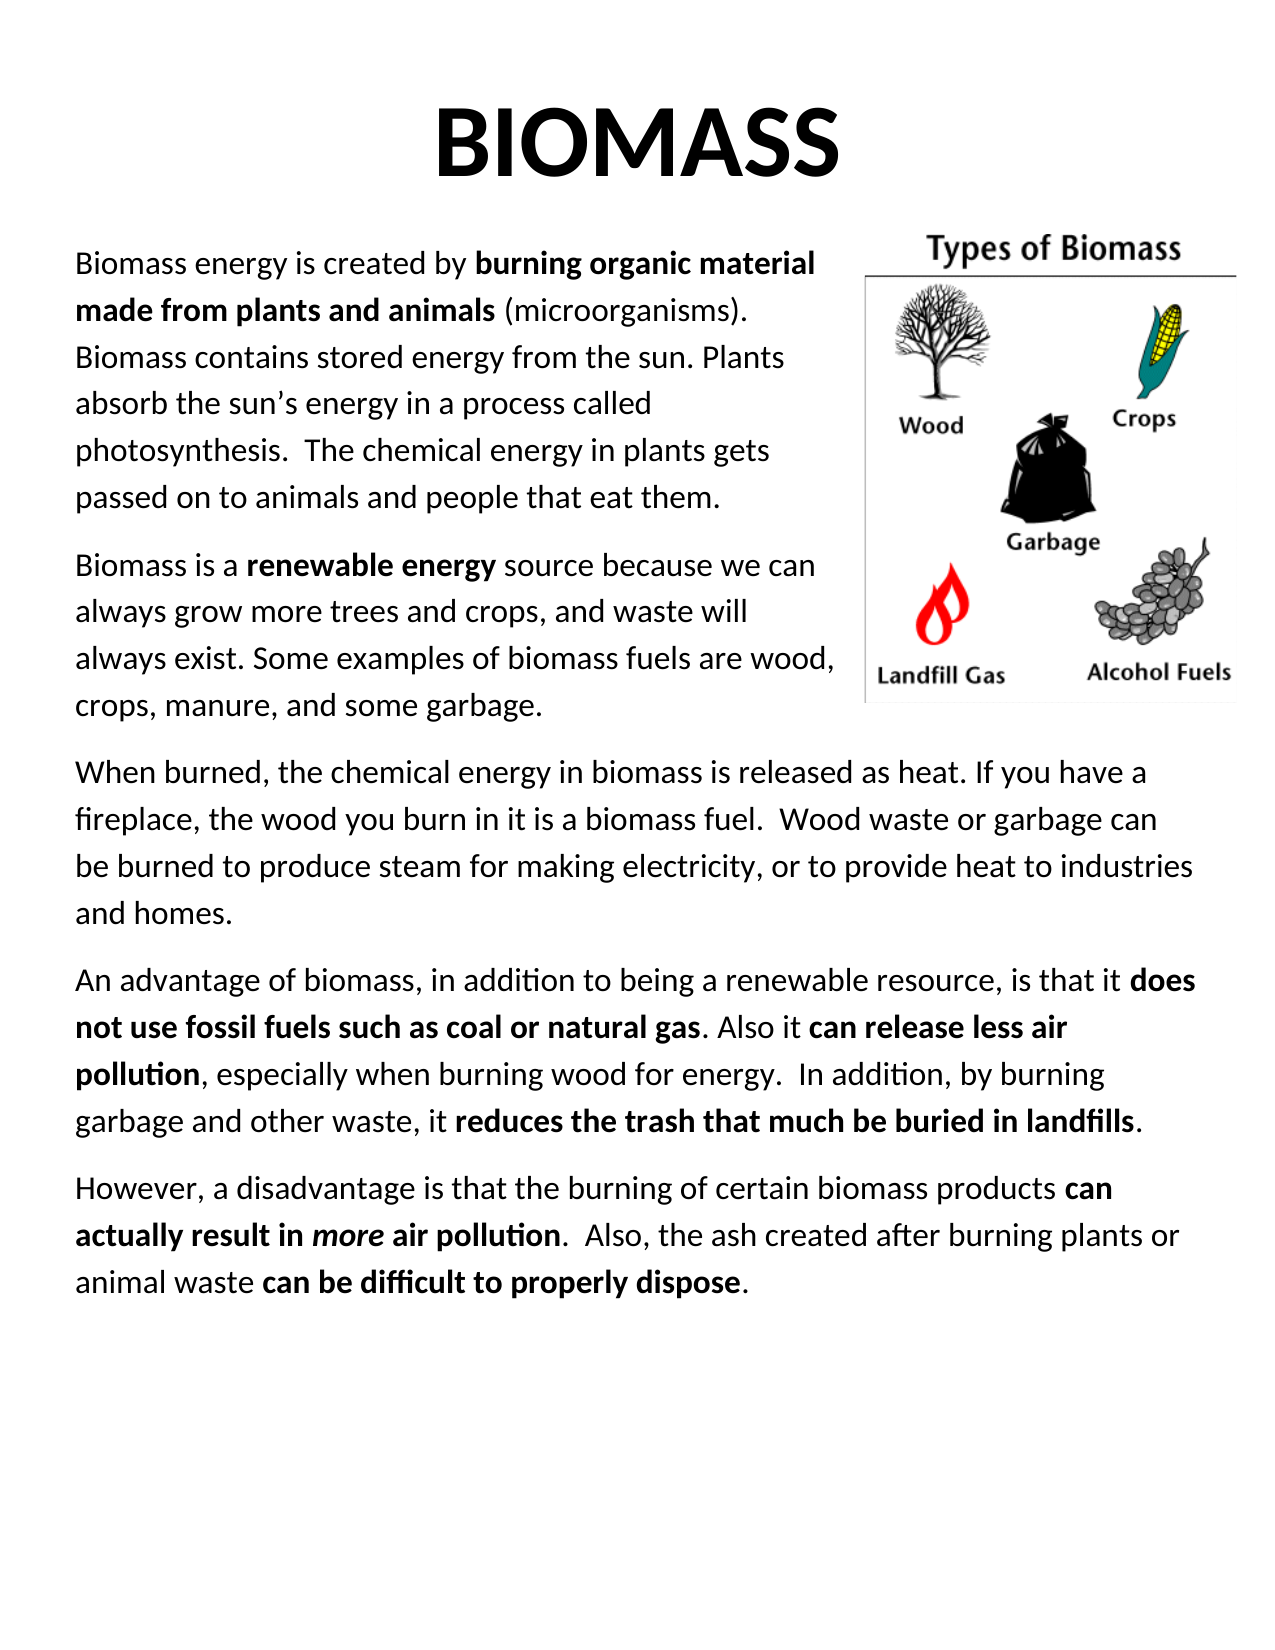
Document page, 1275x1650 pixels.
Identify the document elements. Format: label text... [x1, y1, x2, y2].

text Biomass energy is created by burning organic material made from plants and animals (microorganisms). Biomass contains stored energy from the sun. Plants absorb the sun’s energy in a process called photosynthesis. The chemical energy in plants gets passed on to animals and people that eat them. [75, 242, 864, 517]
picture [864, 234, 1237, 703]
text Biomass is a renewable energy source because we can always grow more trees and crops, and waste will always exist. Some examples of biomass fuels are wood, crops, manure, and some garbage. [75, 543, 1200, 724]
text However, a disadvantage is that the burning of certain biomass products can actually result in more air pollution. Also, the ash created after burning plants or animal waste can be difficult to properly dispose. [75, 1167, 1200, 1302]
text BIOMASS [75, 75, 1200, 202]
text An advantage of biomass, in addition to being a renewable resource, is that it does not use fossil fuels such as coal or natural gas. Also it can release less air pollution, especially when burning wood for energy. In addition, by burning garbage and other waste, it reduces the trash that much be buried in landfills. [75, 959, 1200, 1140]
text When burned, the chemical energy in biomass is released as heat. If you have a fireplace, the wood you burn in it is a biomass fuel. Wood waste or garbage can be burned to produce steam for making electricity, or to provide heat to industries and homes. [75, 751, 1200, 932]
